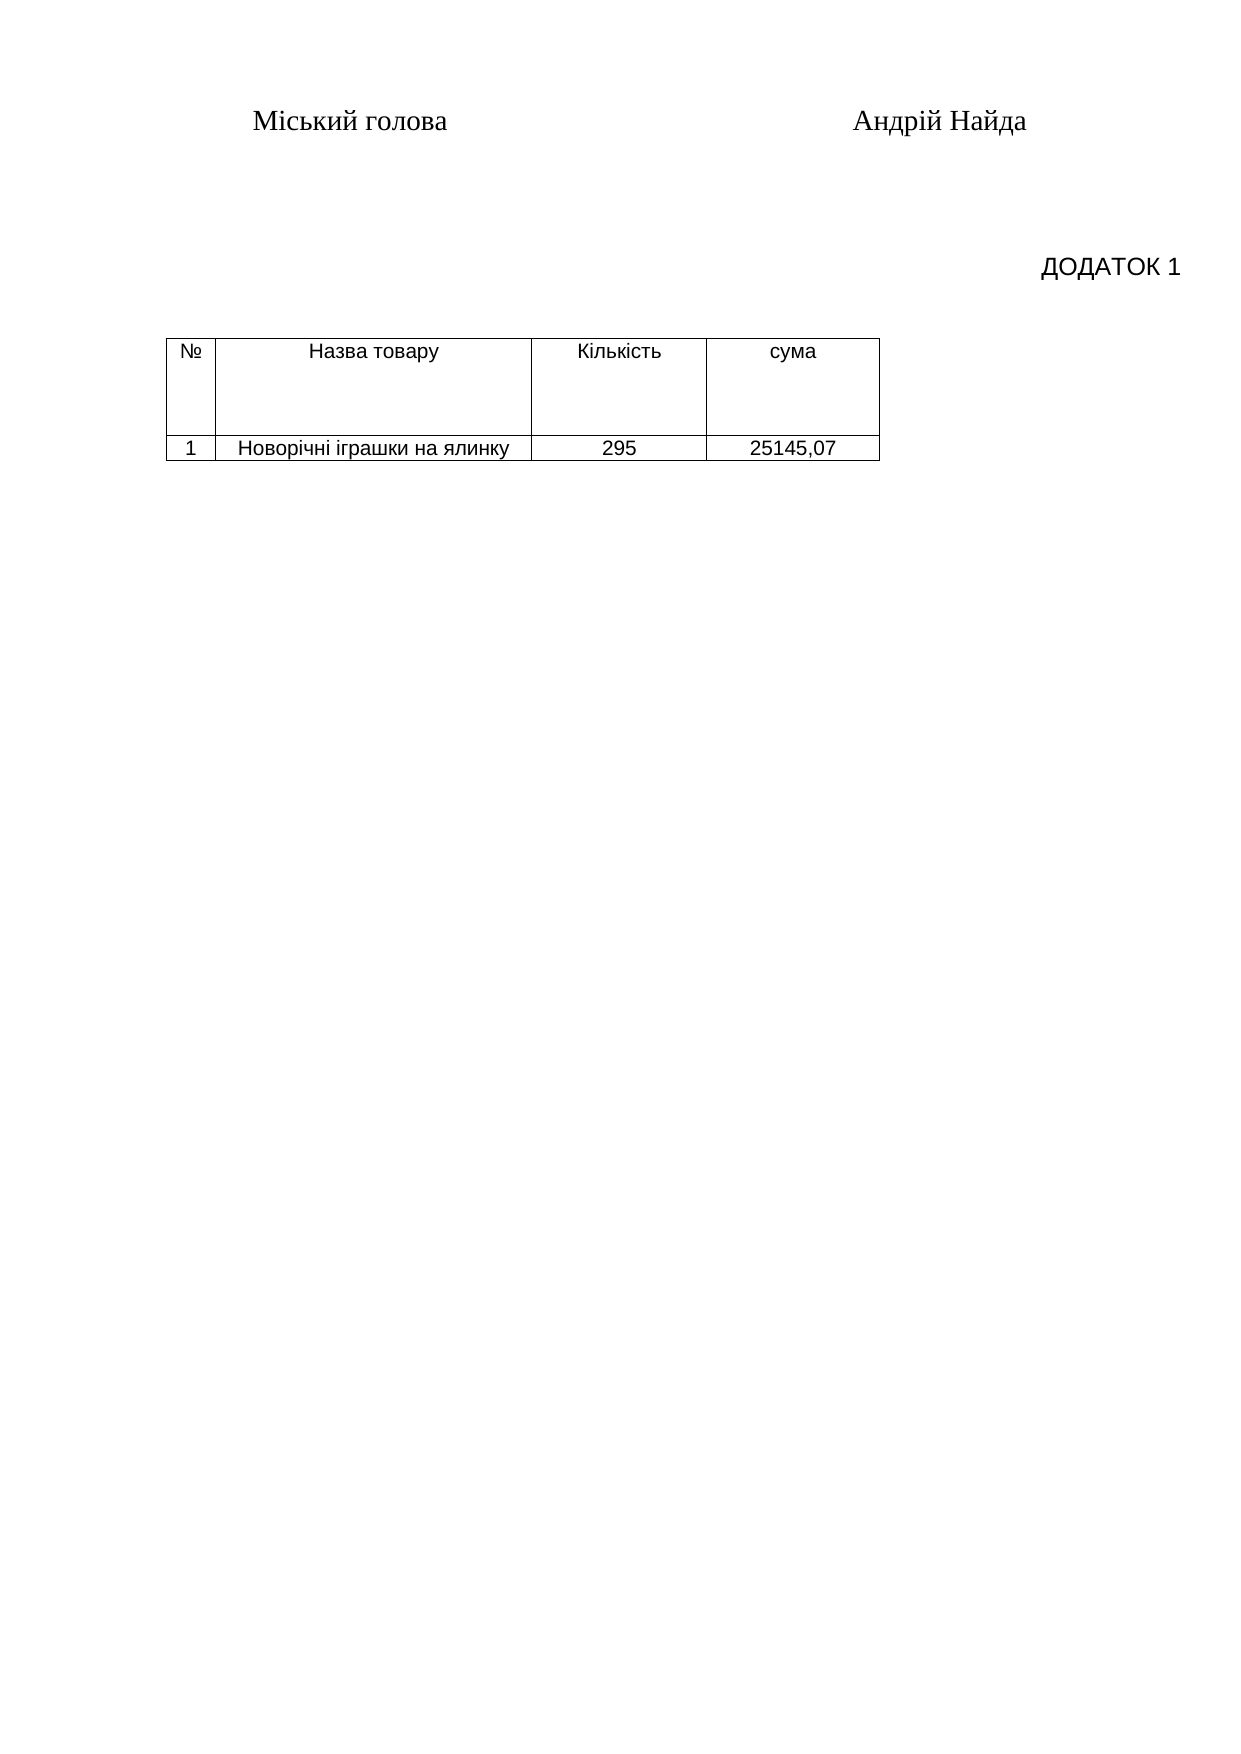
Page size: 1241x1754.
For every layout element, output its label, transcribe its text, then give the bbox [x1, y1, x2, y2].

table_header № [167, 339, 215, 435]
table_cell 295 [532, 436, 706, 460]
table_header сума [707, 339, 879, 435]
table_cell 25145,07 [707, 436, 879, 460]
table_header Назва товару [216, 339, 531, 435]
table_cell 1 [167, 436, 215, 460]
table_header Кількість [532, 339, 706, 435]
text ДОДАТОК 1 [177, 252, 1181, 281]
text Міський голова Андрій Найда [177, 103, 1181, 137]
table_cell Новорічні іграшки на ялинку [216, 436, 531, 460]
